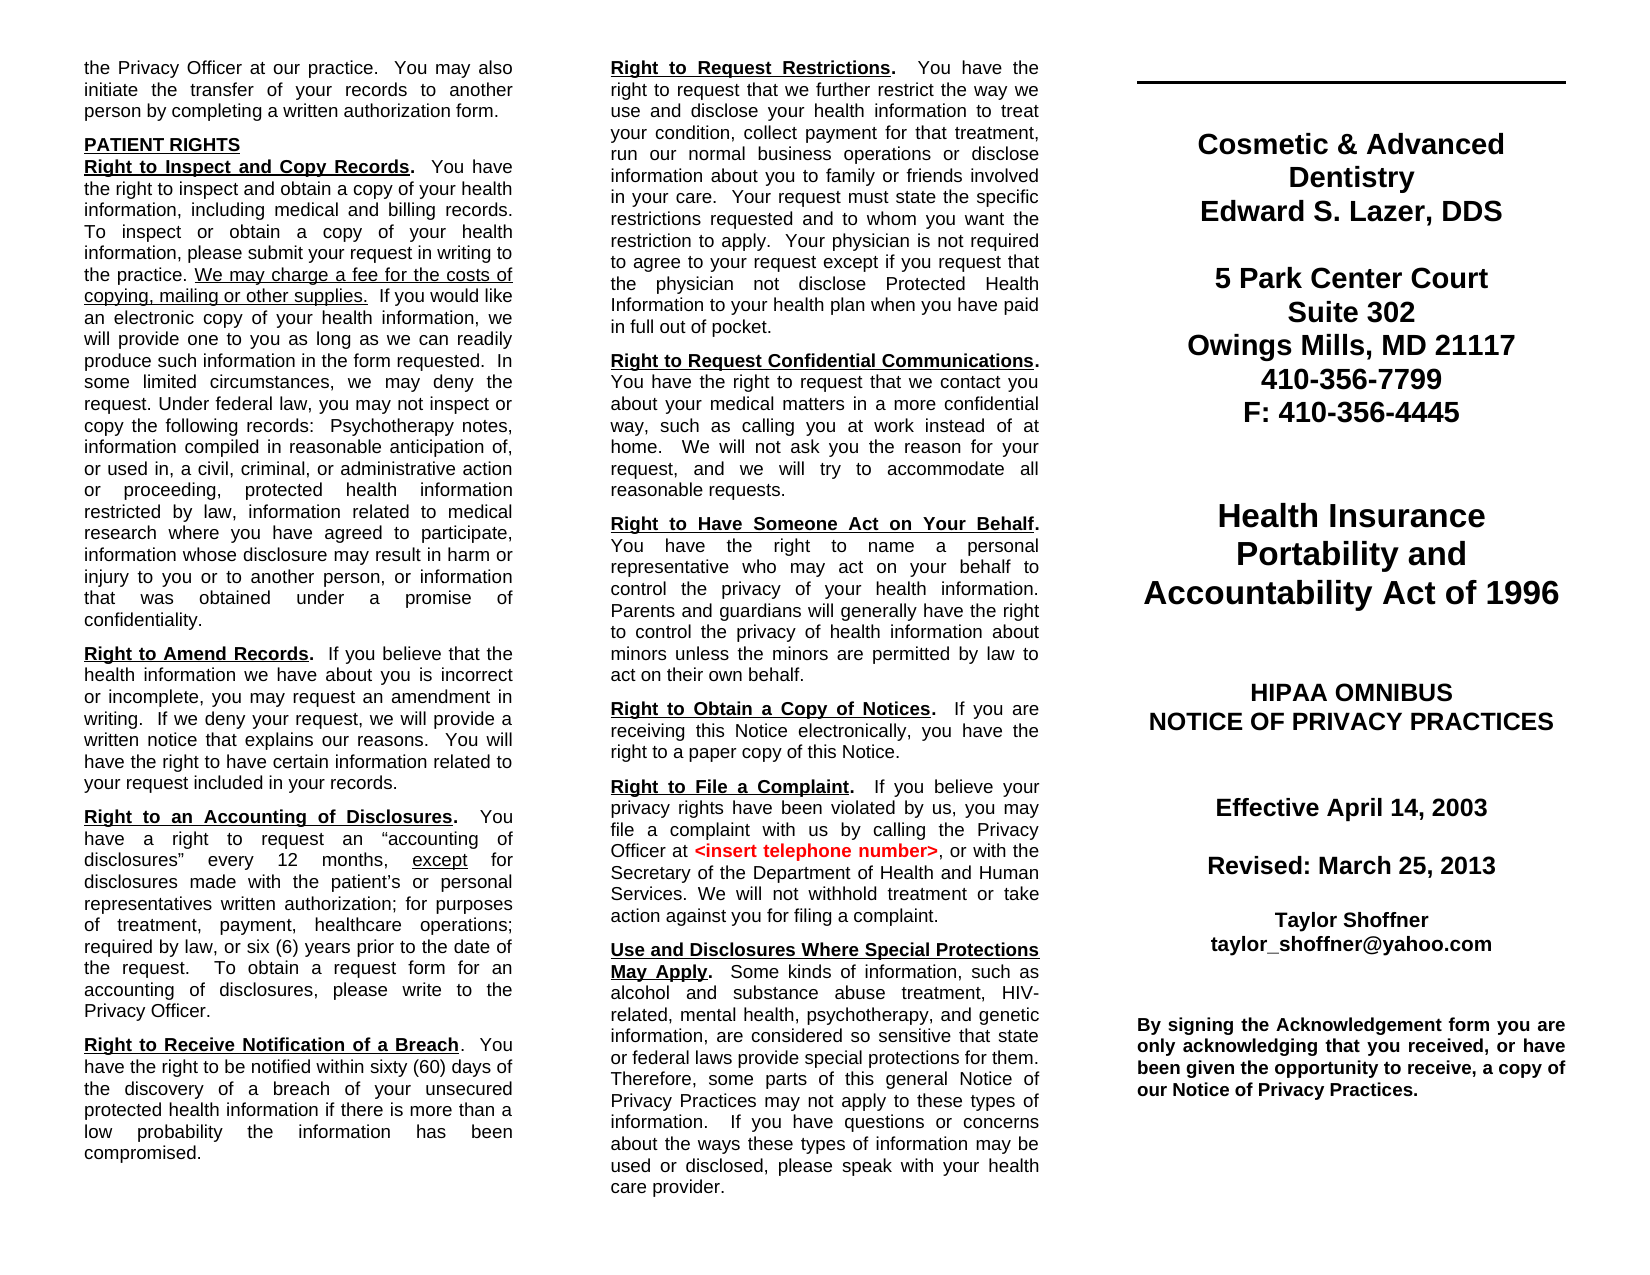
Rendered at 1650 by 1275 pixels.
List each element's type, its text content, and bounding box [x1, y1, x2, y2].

text taylor_shoffner@yahoo.com [1137, 932, 1566, 956]
text F: 410-356-4445 [1137, 395, 1566, 429]
text Right to an Accounting of Disclosures. You have a right to request an “accounting of disclosures” every 12 months, except for disclosures made with the patient’s or personal representatives written authorization; for purposes of treatment, payment, healthcare operations; required by law, or six (6) years prior to the date of the request. To obtain a request form for an accounting of disclosures, please write to the Privacy Officer. [84, 806, 513, 1022]
text HIPAA OMNIBUS [1137, 678, 1566, 707]
text PATIENT RIGHTS [84, 134, 513, 156]
text 5 Park Center Court [1137, 261, 1566, 294]
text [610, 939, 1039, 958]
text Owings Mills, MD 21117 [1137, 328, 1566, 362]
text Revised: March 25, 2013 [1137, 851, 1566, 879]
text Right to Request Confidential Communications. You have the right to request that we contact you about your medical matters in a more confidential way, such as calling you at work instead of at home. We will not ask you the reason for your request, and we will try to accommodate all reasonable requests. [610, 350, 1039, 501]
text By signing the Acknowledgement form you are only acknowledging that you received, or have been given the opportunity to receive, a copy of our Notice of Privacy Practices. [1137, 1014, 1566, 1100]
text Right to File a Complaint. If you believe your privacy rights have been violated by us, you may file a complaint with us by calling the Privacy Officer at <insert telephone number>, or with the Secretary of the Department of Health and Human Services. We will not withhold treatment or take action against you for filing a complaint. [610, 775, 1039, 926]
text NOTICE OF PRIVACY PRACTICES [1137, 707, 1566, 736]
text Edward S. Lazer, DDS [1137, 194, 1566, 227]
text Right to Receive Notification of a Breach. You have the right to be notified within sixty (60) days of the discovery of a breach of your unsecured protected health information if there is more than a low probability the information has been compromised. [84, 1034, 513, 1163]
text Taylor Shoffner [1137, 908, 1566, 932]
text Right to Have Someone Act on Your Behalf. You have the right to name a personal representative who may act on your behalf to control the privacy of your health information. Parents and guardians will generally have the right to control the privacy of health information about minors unless the minors are permitted by law to act on their own behalf. [610, 513, 1039, 686]
text Right to Amend Records. If you believe that the health information we have about you is incorrect or incomplete, you may request an amendment in writing. If we deny your request, we will provide a written notice that explains our reasons. You will have the right to have certain information related to your request included in your records. [84, 643, 513, 793]
text Suite 302 [1137, 294, 1566, 328]
text Right to Inspect and Copy Records. You have the right to inspect and obtain a copy of your health information, including medical and billing records. To inspect or obtain a copy of your health information, please submit your request in writing to the practice. We may charge a fee for the costs of copying, mailing or other supplies. If you would like an electronic copy of your health information, we will provide one to you as long as we can readily produce such information in the form requested. In some limited circumstances, we may deny the request. Under federal law, you may not inspect or copy the following records: Psychotherapy notes, information compiled in reasonable anticipation of, or used in, a civil, criminal, or administrative action or proceeding, protected health information restricted by law, information related to medical research where you have agreed to participate, information whose disclosure may result in harm or injury to you or to another person, or information that was obtained under a promise of confidentiality. [84, 156, 513, 630]
text Health Insurance Portability and Accountability Act of 1996 [1137, 496, 1566, 611]
text 410-356-7799 [1137, 362, 1566, 395]
text Right to Obtain a Copy of Notices. If you are receiving this Notice electronically, you have the right to a paper copy of this Notice. [610, 698, 1039, 763]
text Right to Request Restrictions. You have the right to request that we further restrict the way we use and disclose your health information to treat your condition, collect payment for that treatment, run our normal business operations or disclose information about you to family or friends involved in your care. Your request must state the specific restrictions requested and to whom you want the restriction to apply. Your physician is not required to agree to your request except if you request that the physician not disclose Protected Health Information to your health plan when you have paid in full out of pocket. [610, 57, 1039, 337]
text Use and Disclosures Where Special Protections May Apply. Some kinds of information, such as alcohol and substance abuse treatment, HIV-related, mental health, psychotherapy, and genetic information, are considered so sensitive that state or federal laws provide special protections for them. Therefore, some parts of this general Notice of Privacy Practices may not apply to these types of information. If you have questions or concerns about the ways these types of information may be used or disclosed, please speak with your health care provider. [610, 959, 1039, 1198]
text Cosmetic & Advanced Dentistry [1137, 127, 1566, 194]
text Effective April 14, 2003 [1137, 793, 1566, 822]
